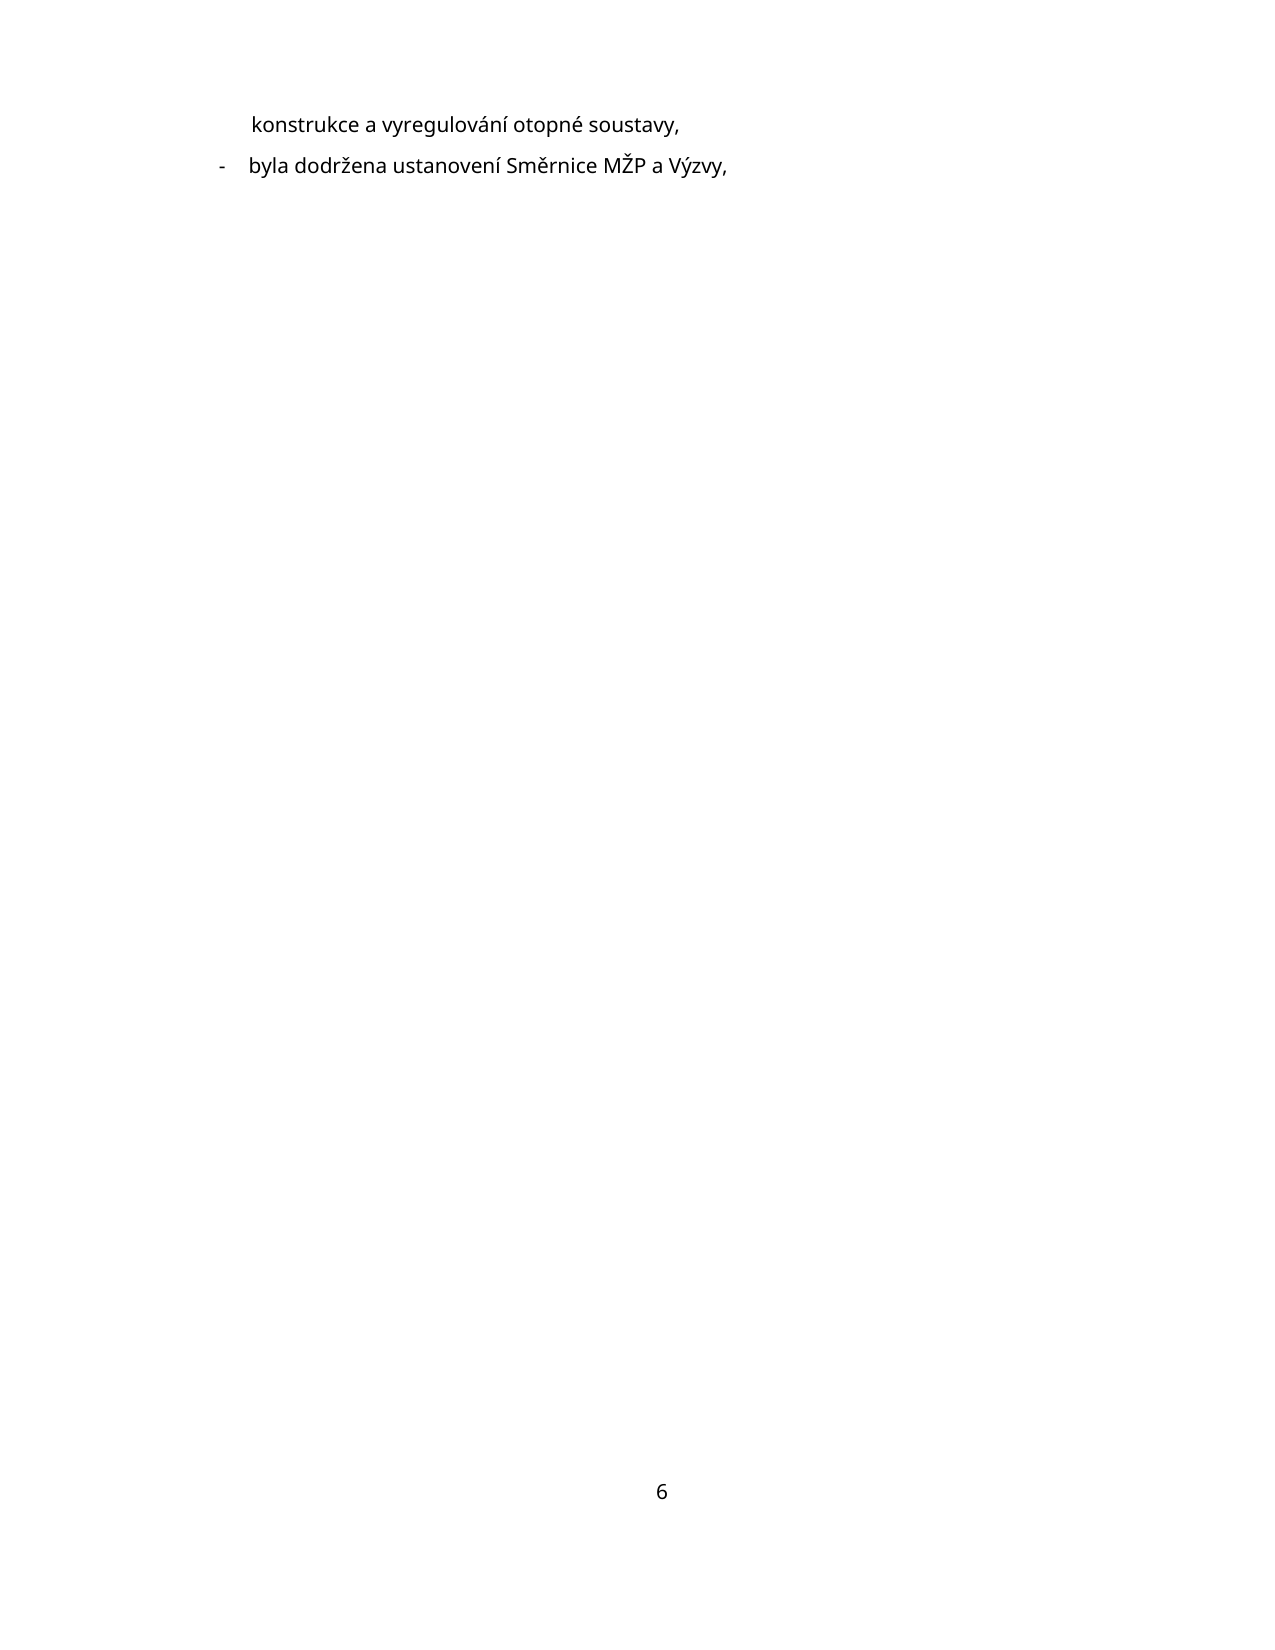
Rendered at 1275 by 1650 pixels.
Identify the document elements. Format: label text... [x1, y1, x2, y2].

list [222, 110, 1156, 139]
list byla dodržena ustanovení Směrnice MŽP a Výzvy, [218, 151, 1169, 180]
